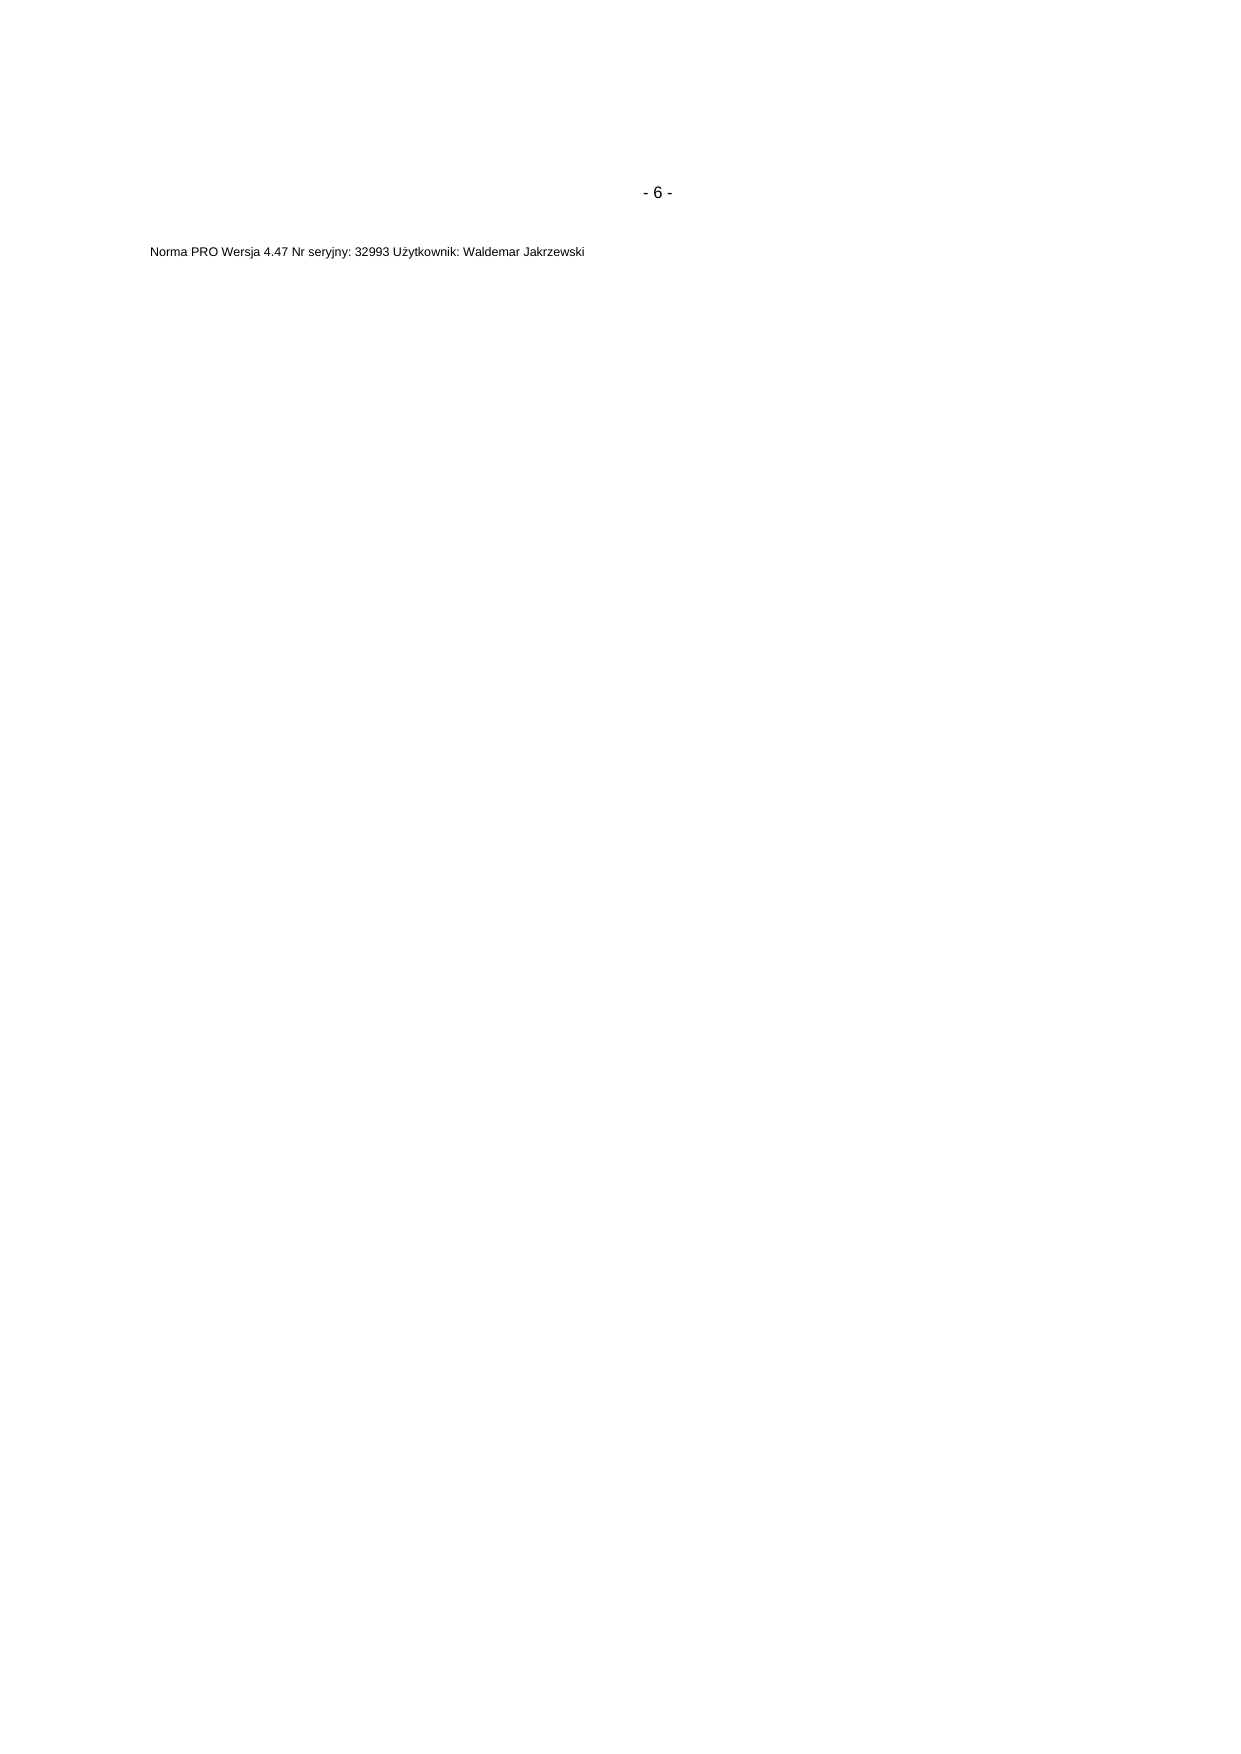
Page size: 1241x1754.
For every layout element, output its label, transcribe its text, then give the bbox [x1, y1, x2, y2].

text - 6 - [150, 183, 1165, 202]
text Norma PRO Wersja 4.47 Nr seryjny: 32993 Użytkownik: Waldemar Jakrzewski [150, 244, 1172, 259]
